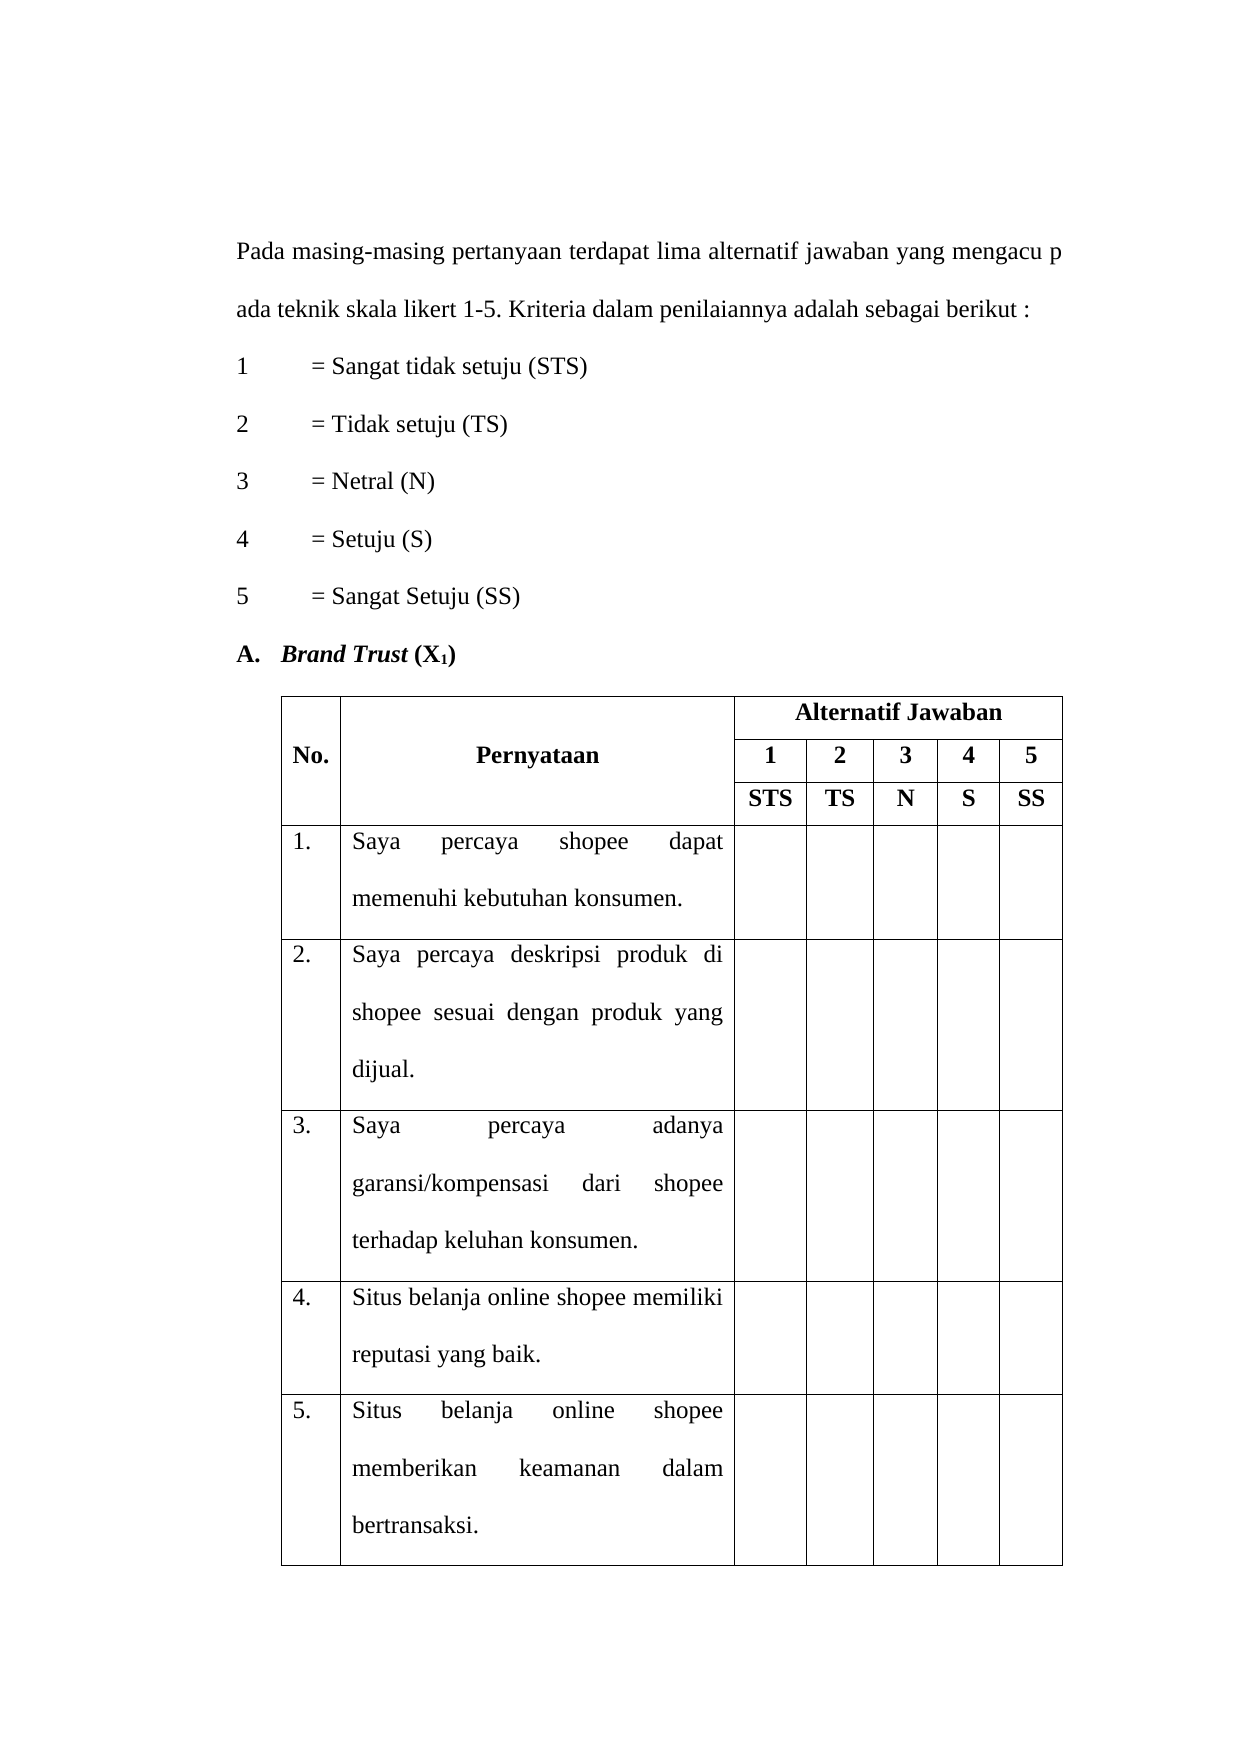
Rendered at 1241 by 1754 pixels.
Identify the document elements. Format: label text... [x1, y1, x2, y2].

table_cell [938, 1111, 999, 1281]
text 2 = Tidak setuju (TS) [236, 409, 1063, 437]
text 4 = Setuju (S) [236, 524, 1063, 552]
table_cell [1000, 1111, 1062, 1281]
table_cell TS [807, 783, 873, 825]
table_cell Saya percaya shopee dapat memenuhi kebutuhan konsumen. [341, 826, 734, 938]
table_cell [938, 826, 999, 938]
table_cell [735, 1282, 806, 1394]
table_cell [1000, 1282, 1062, 1394]
table_cell Saya percaya adanya garansi/kompensasi dari shopee terhadap keluhan konsumen. [341, 1111, 734, 1281]
table_cell [807, 826, 873, 938]
table_cell 3. [282, 1111, 340, 1281]
table_cell Saya percaya deskripsi produk di shopee sesuai dengan produk yang dijual. [341, 940, 734, 1109]
table_cell [735, 826, 806, 938]
table_cell [1000, 826, 1062, 938]
table_header Pernyataan [341, 697, 734, 825]
table_cell SS [1000, 783, 1062, 825]
table_cell Situs belanja online shopee memiliki reputasi yang baik. [341, 1282, 734, 1394]
table_cell 3 [874, 740, 937, 782]
table_cell 4. [282, 1282, 340, 1394]
table_cell [807, 940, 873, 1109]
table_cell [807, 1111, 873, 1281]
table_cell Situs belanja online shopee memberikan keamanan dalam bertransaksi. [341, 1395, 734, 1565]
table_cell [874, 1395, 937, 1565]
table_cell [1000, 1395, 1062, 1565]
table_cell [807, 1395, 873, 1565]
table_cell [874, 1282, 937, 1394]
table_cell [938, 940, 999, 1109]
table_cell [874, 940, 937, 1109]
table_cell [735, 1395, 806, 1565]
table_cell [938, 1282, 999, 1394]
table_cell [735, 1111, 806, 1281]
table_cell 5. [282, 1395, 340, 1565]
table_cell [874, 1111, 937, 1281]
table_cell 2 [807, 740, 873, 782]
list Brand Trust (X1) [236, 639, 1063, 667]
table_cell 1 [735, 740, 806, 782]
table_cell [874, 826, 937, 938]
table_cell [938, 1395, 999, 1565]
table_cell 4 [938, 740, 999, 782]
table_cell [735, 940, 806, 1109]
text 3 = Netral (N) [236, 466, 1063, 495]
table_cell N [874, 783, 937, 825]
table_cell [807, 1282, 873, 1394]
table_cell 5 [1000, 740, 1062, 782]
text Pada masing-masing pertanyaan terdapat lima alternatif jawaban yang mengacu pada teknik skala likert 1-5. Kriteria dalam penilaiannya adalah sebagai berikut : [236, 236, 1063, 322]
table_header No. [282, 697, 340, 825]
table_cell S [938, 783, 999, 825]
table_cell 2. [282, 940, 340, 1109]
table_cell [1000, 940, 1062, 1109]
text 5 = Sangat Setuju (SS) [236, 581, 1063, 610]
table_cell STS [735, 783, 806, 825]
table_cell 1. [282, 826, 340, 938]
table_header Alternatif Jawaban [735, 697, 1062, 739]
text 1 = Sangat tidak setuju (STS) [236, 351, 1063, 380]
